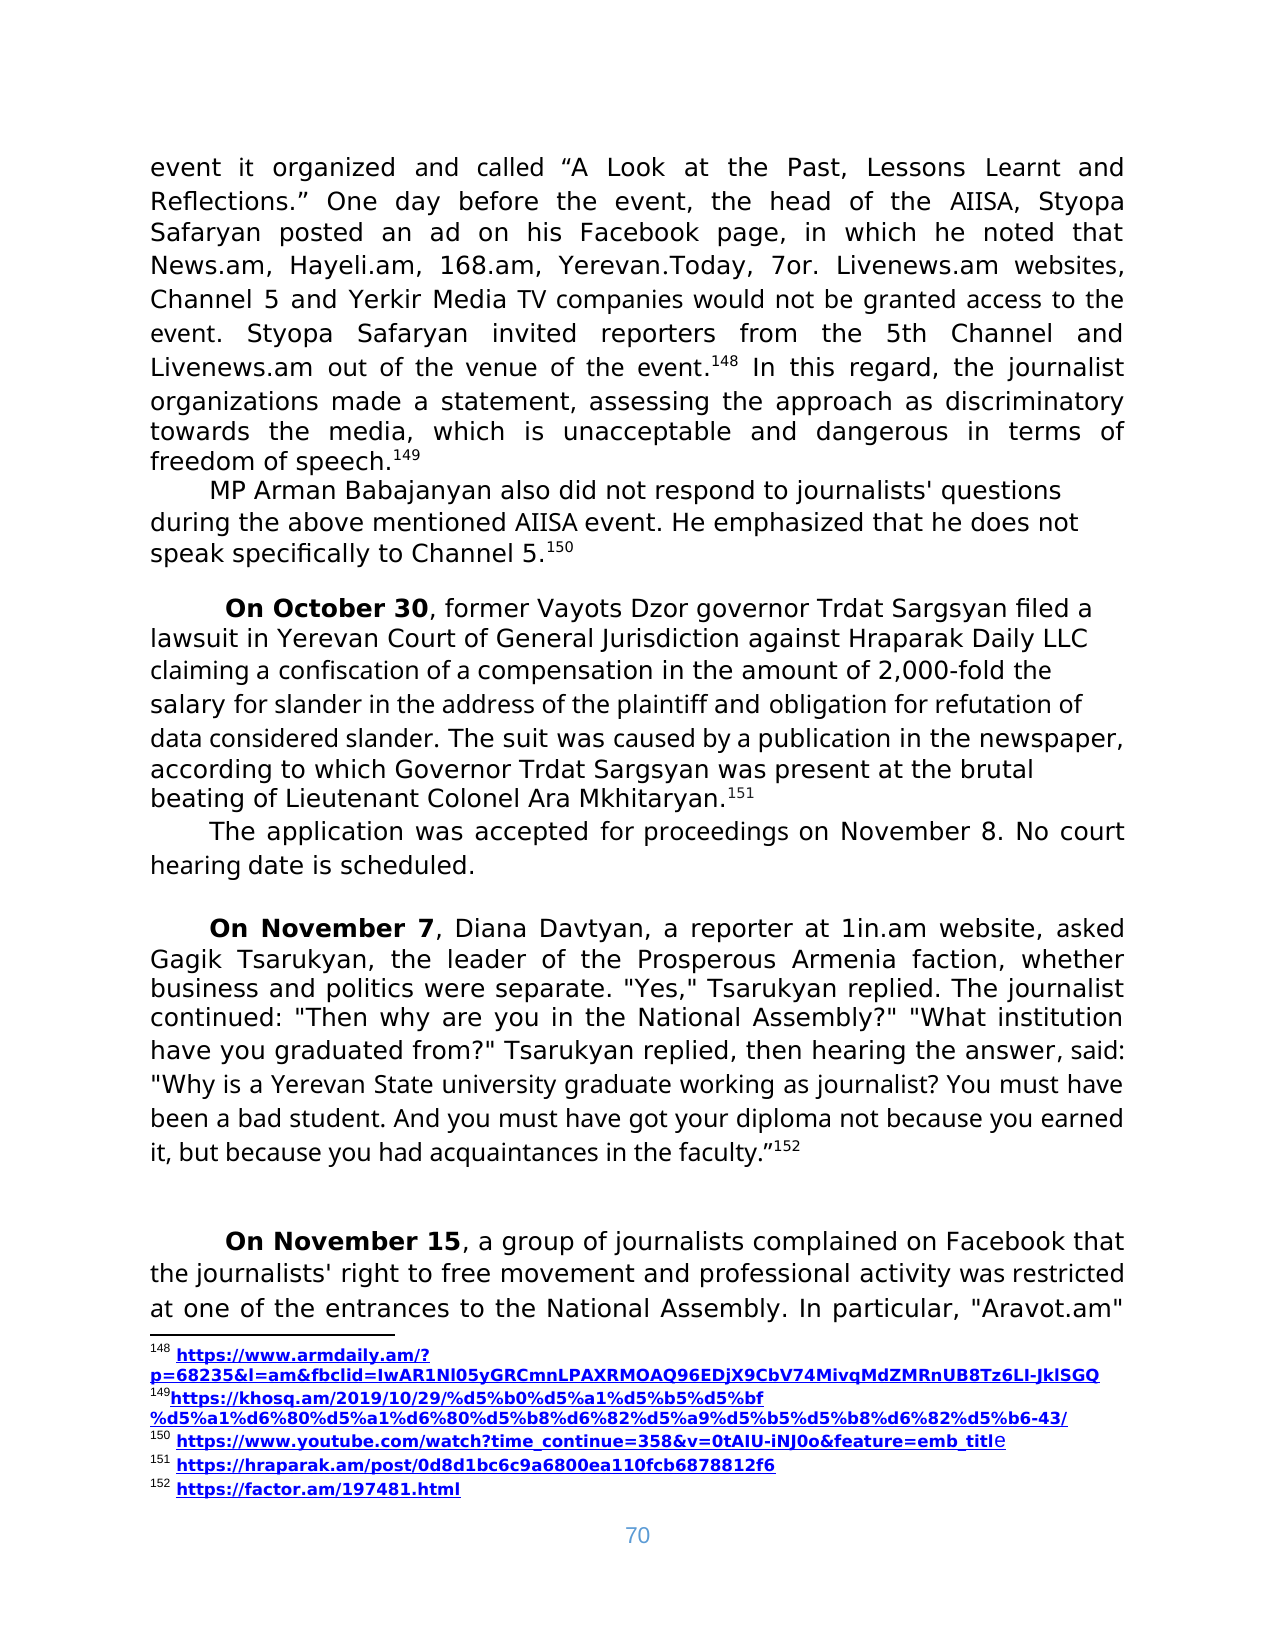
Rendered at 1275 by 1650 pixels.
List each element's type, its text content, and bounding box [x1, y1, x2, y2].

text On November 7, Diana Davtyan, a reporter at 1in.am website, asked Gagik Tsarukyan, the leader of the Prosperous Armenia faction, whether business and politics were separate. "Yes," Tsarukyan replied. The journalist continued: "Then why are you in the National Assembly?" "What institution have you graduated from?" Tsarukyan replied, then hearing the answer, said: "Why is a Yerevan State university graduate working as journalist? You must have been a bad student. And you must have got your diploma not because you earned it, but because you had acquaintances in the faculty.” [150, 911, 1125, 1169]
text MP Arman Babajanyan also did not respond to journalists' questions during the above mentioned AIISA event. He emphasized that he does not speak specifically to Channel 5. [150, 476, 1125, 568]
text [150, 150, 1125, 476]
text The application was accepted for proceedings on November 8. No court hearing date is scheduled. [150, 813, 1125, 882]
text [150, 1169, 1125, 1324]
text On October 30, former Vayots Dzor governor Trdat Sargsyan filed a lawsuit in Yerevan Court of General Jurisdiction against Hraparak Daily LLC claiming a confiscation of a compensation in the amount of 2,000-fold the salary for slander in the address of the plaintiff and obligation for refutation of data considered slander. The suit was caused by a publication in the newspaper, according to which Governor Trdat Sargsyan was present at the brutal beating of Lieutenant Colonel Ara Mkhitaryan. [150, 595, 1125, 813]
